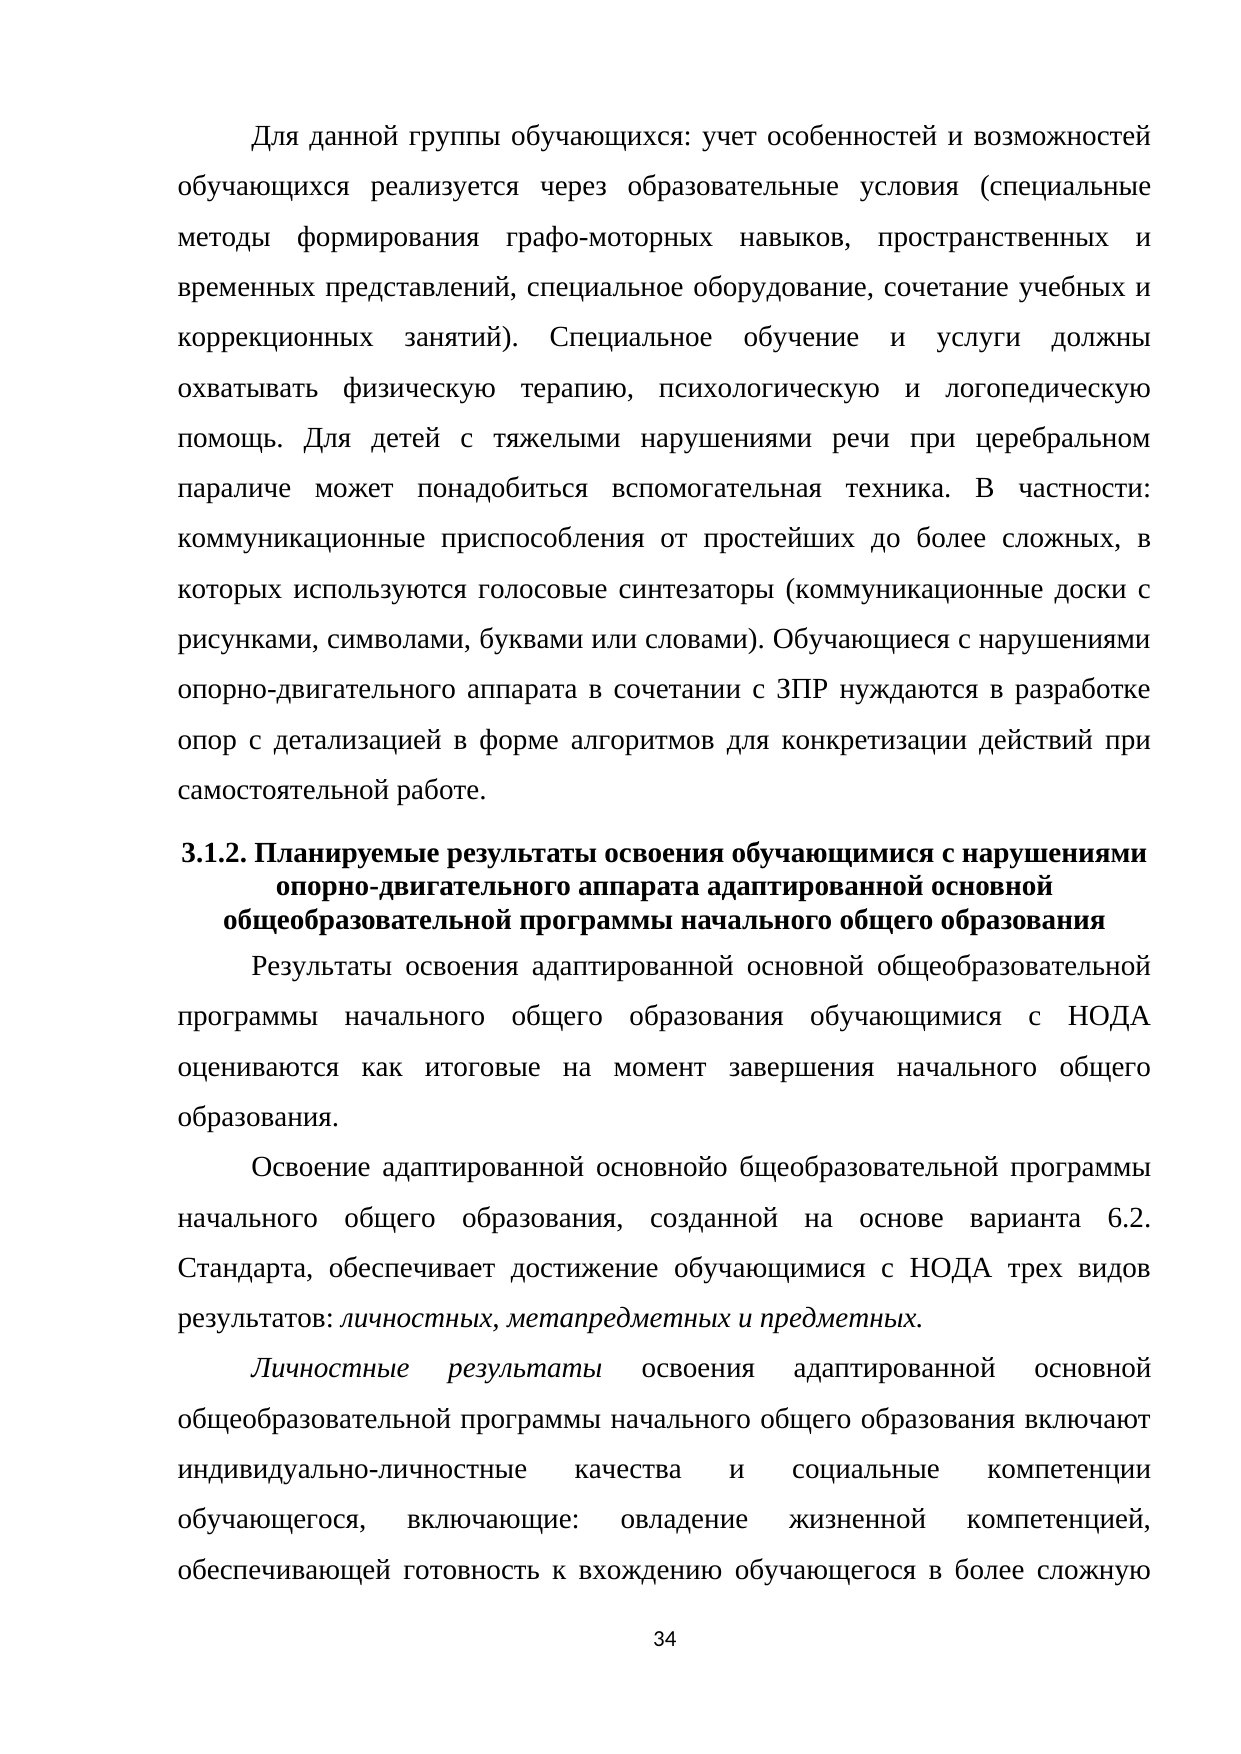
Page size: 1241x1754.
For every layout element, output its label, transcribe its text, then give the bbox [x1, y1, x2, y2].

text Результаты освоения адаптированной основной общеобразовательной программы начального общего образования обучающимися с НОДА оцениваются как итоговые на момент завершения начального общего образования. [177, 948, 1152, 1133]
text Освоение адаптированной основнойо бщеобразовательной программы начального общего образования, созданной на основе варианта 6.2. Стандарта, обеспечивает достижение обучающимися с НОДА трех видов результатов: личностных, метапредметных и предметных. [177, 1149, 1152, 1334]
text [177, 1351, 1152, 1585]
subtitle 3.1.2. Планируемые результаты освоения обучающимися с нарушениями опорно-двигательного аппарата адаптированной основной общеобразовательной программы начального общего образования [177, 835, 1152, 936]
text Для данной группы обучающихся: учет особенностей и возможностей обучающихся реализуется через образовательные условия (специальные методы формирования графо-моторных навыков, пространственных и временных представлений, специальное оборудование, сочетание учебных и коррекционных занятий). Специальное обучение и услуги должны охватывать физическую терапию, психологическую и логопедическую помощь. Для детей с тяжелыми нарушениями речи при церебральном параличе может понадобиться вспомогательная техника. В частности: коммуникационные приспособления от простейших до более сложных, в которых используются голосовые синтезаторы (коммуникационные доски с рисунками, символами, буквами или словами). Обучающиеся с нарушениями опорно-двигательного аппарата в сочетании с ЗПР нуждаются в разработке опор с детализацией в форме алгоритмов для конкретизации действий при самостоятельной работе. [177, 118, 1152, 806]
